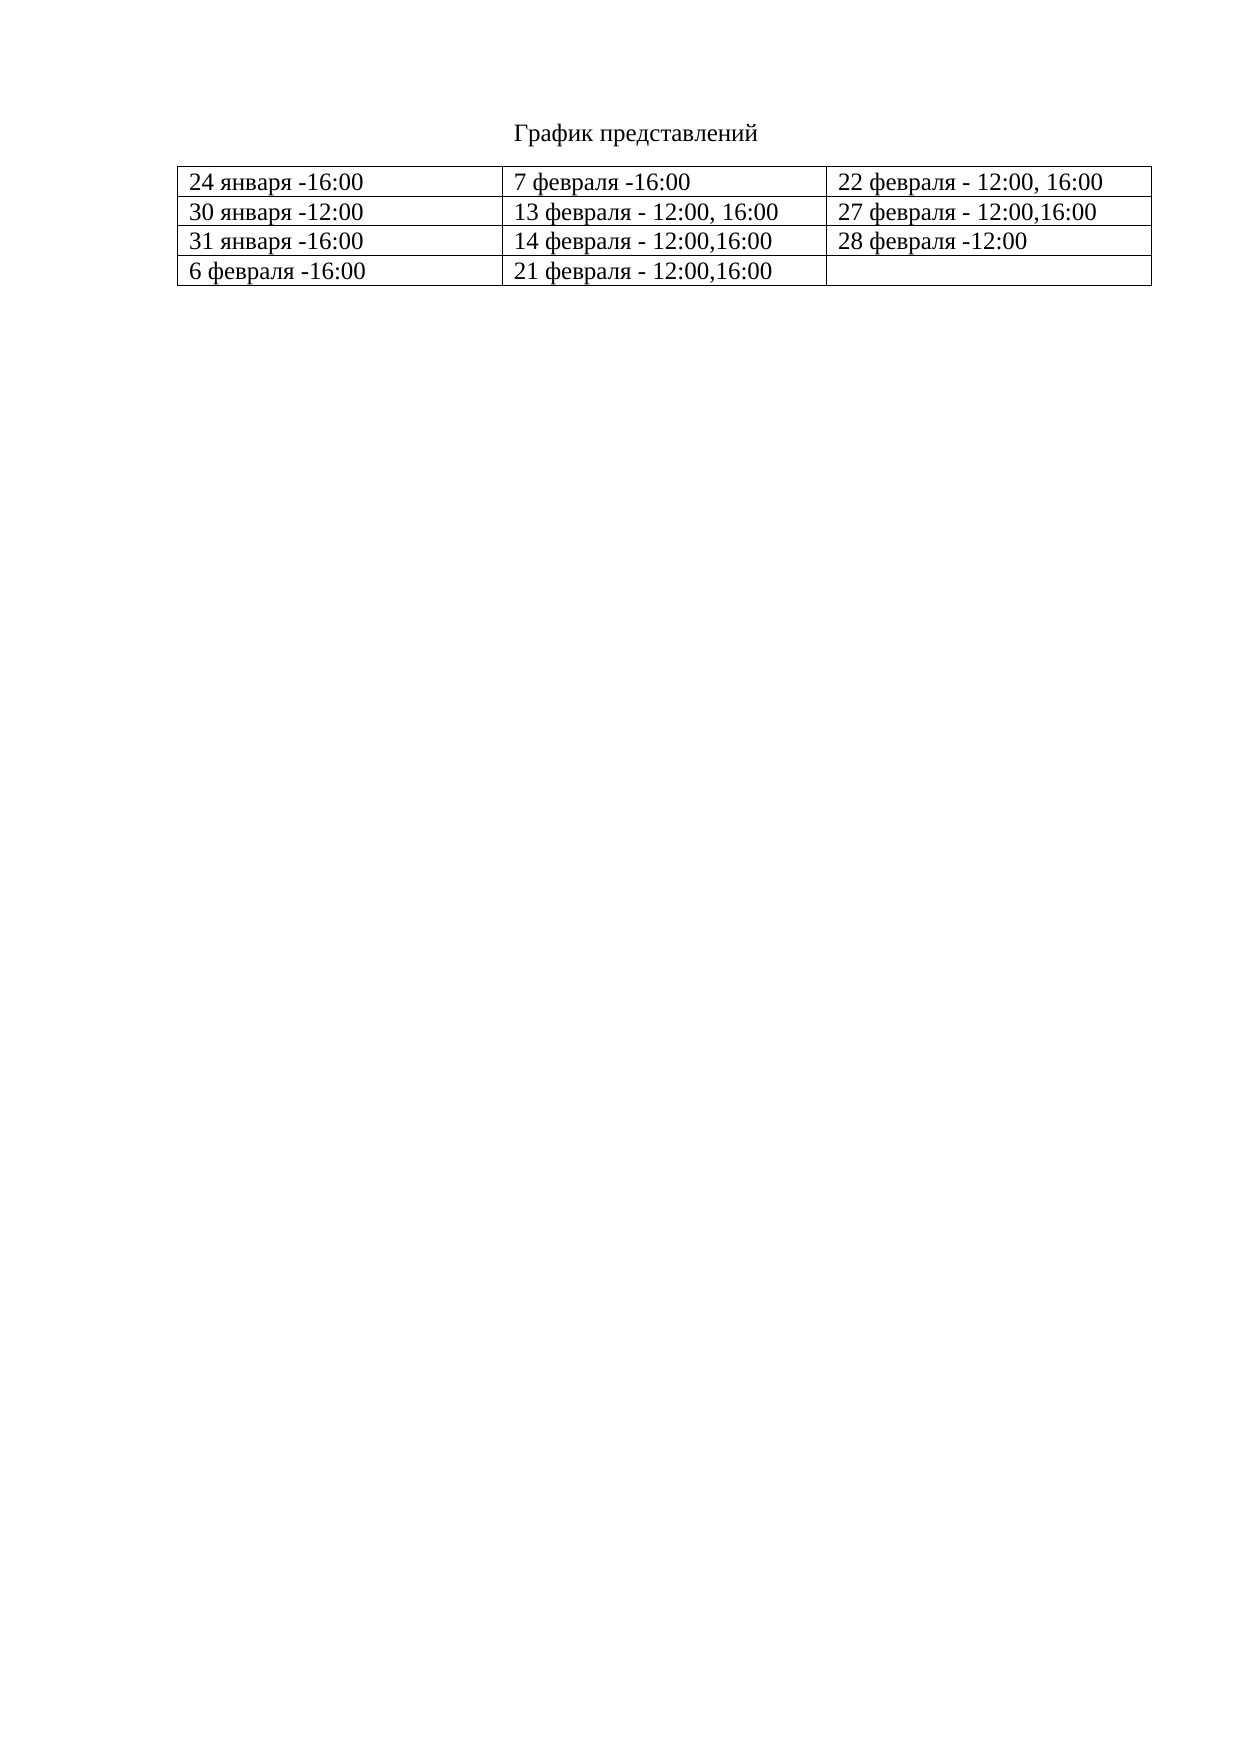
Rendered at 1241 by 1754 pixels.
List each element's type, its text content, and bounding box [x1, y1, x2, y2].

table_cell 28 февраля -12:00 [827, 226, 1151, 255]
table_cell 21 февраля - 12:00,16:00 [503, 256, 826, 285]
table_cell 13 февраля - 12:00, 16:00 [503, 197, 826, 225]
table_cell 6 февраля -16:00 [178, 256, 502, 285]
table_cell 30 января -12:00 [178, 197, 502, 225]
table_cell 31 января -16:00 [178, 226, 502, 255]
table_cell [827, 256, 1151, 285]
table_cell 27 февраля - 12:00,16:00 [827, 197, 1151, 225]
table_header 22 февраля - 12:00, 16:00 [827, 167, 1151, 196]
table_header 24 января -16:00 [178, 167, 502, 196]
table_cell 14 февраля - 12:00,16:00 [503, 226, 826, 255]
text График представлений [177, 118, 1152, 147]
table_header 7 февраля -16:00 [503, 167, 826, 196]
